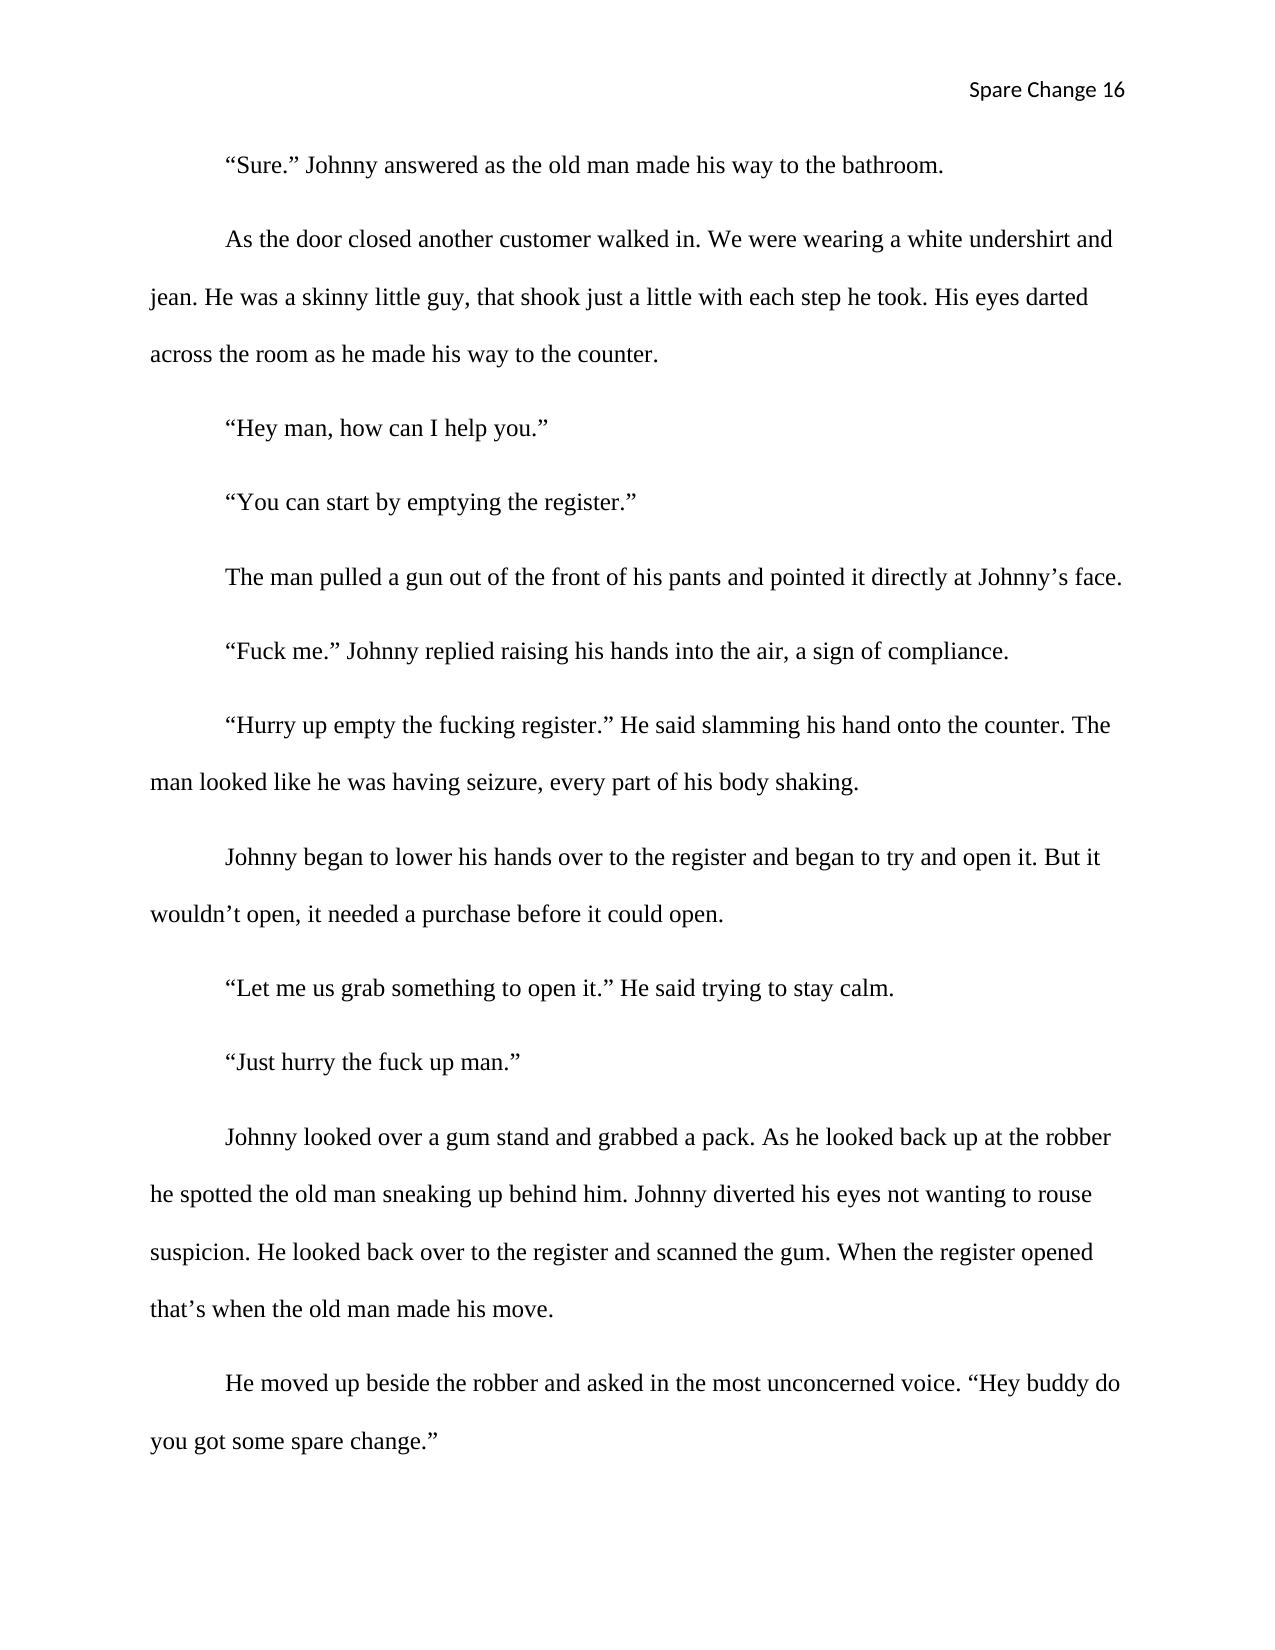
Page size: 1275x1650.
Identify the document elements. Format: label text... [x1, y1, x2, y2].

text “Hey man, how can I help you.” [150, 413, 1125, 442]
text “Sure.” Johnny answered as the old man made his way to the bathroom. [150, 150, 1125, 179]
text Johnny began to lower his hands over to the register and began to try and open it. But it wouldn’t open, it needed a purchase before it could open. [150, 842, 1125, 928]
text “Just hurry the fuck up man.” [150, 1047, 1125, 1076]
text He moved up beside the robber and asked in the most unconcerned voice. “Hey buddy do you got some spare change.” [150, 1368, 1125, 1454]
text As the door closed another customer walked in. We were wearing a white undershirt and jean. He was a skinny little guy, that shook just a little with each step he took. His eyes darted across the room as he made his way to the counter. [150, 224, 1125, 368]
text “Hurry up empty the fucking register.” He said slamming his hand onto the counter. The man looked like he was having seizure, every part of his body shaking. [150, 710, 1125, 796]
text The man pulled a gun out of the front of his pants and pointed it directly at Johnny’s face. [150, 562, 1125, 590]
text Johnny looked over a gum stand and grabbed a pack. As he looked back up at the robber he spotted the old man sneaking up behind him. Johnny diverted his eyes not wanting to rouse suspicion. He looked back over to the register and scanned the gum. When the register opened that’s when the old man made his move. [150, 1122, 1125, 1323]
text “Fuck me.” Johnny replied raising his hands into the air, a sign of compliance. [150, 636, 1125, 664]
text “Let me us grab something to open it.” He said trying to stay calm. [150, 973, 1125, 1002]
text “You can start by emptying the register.” [150, 487, 1125, 516]
